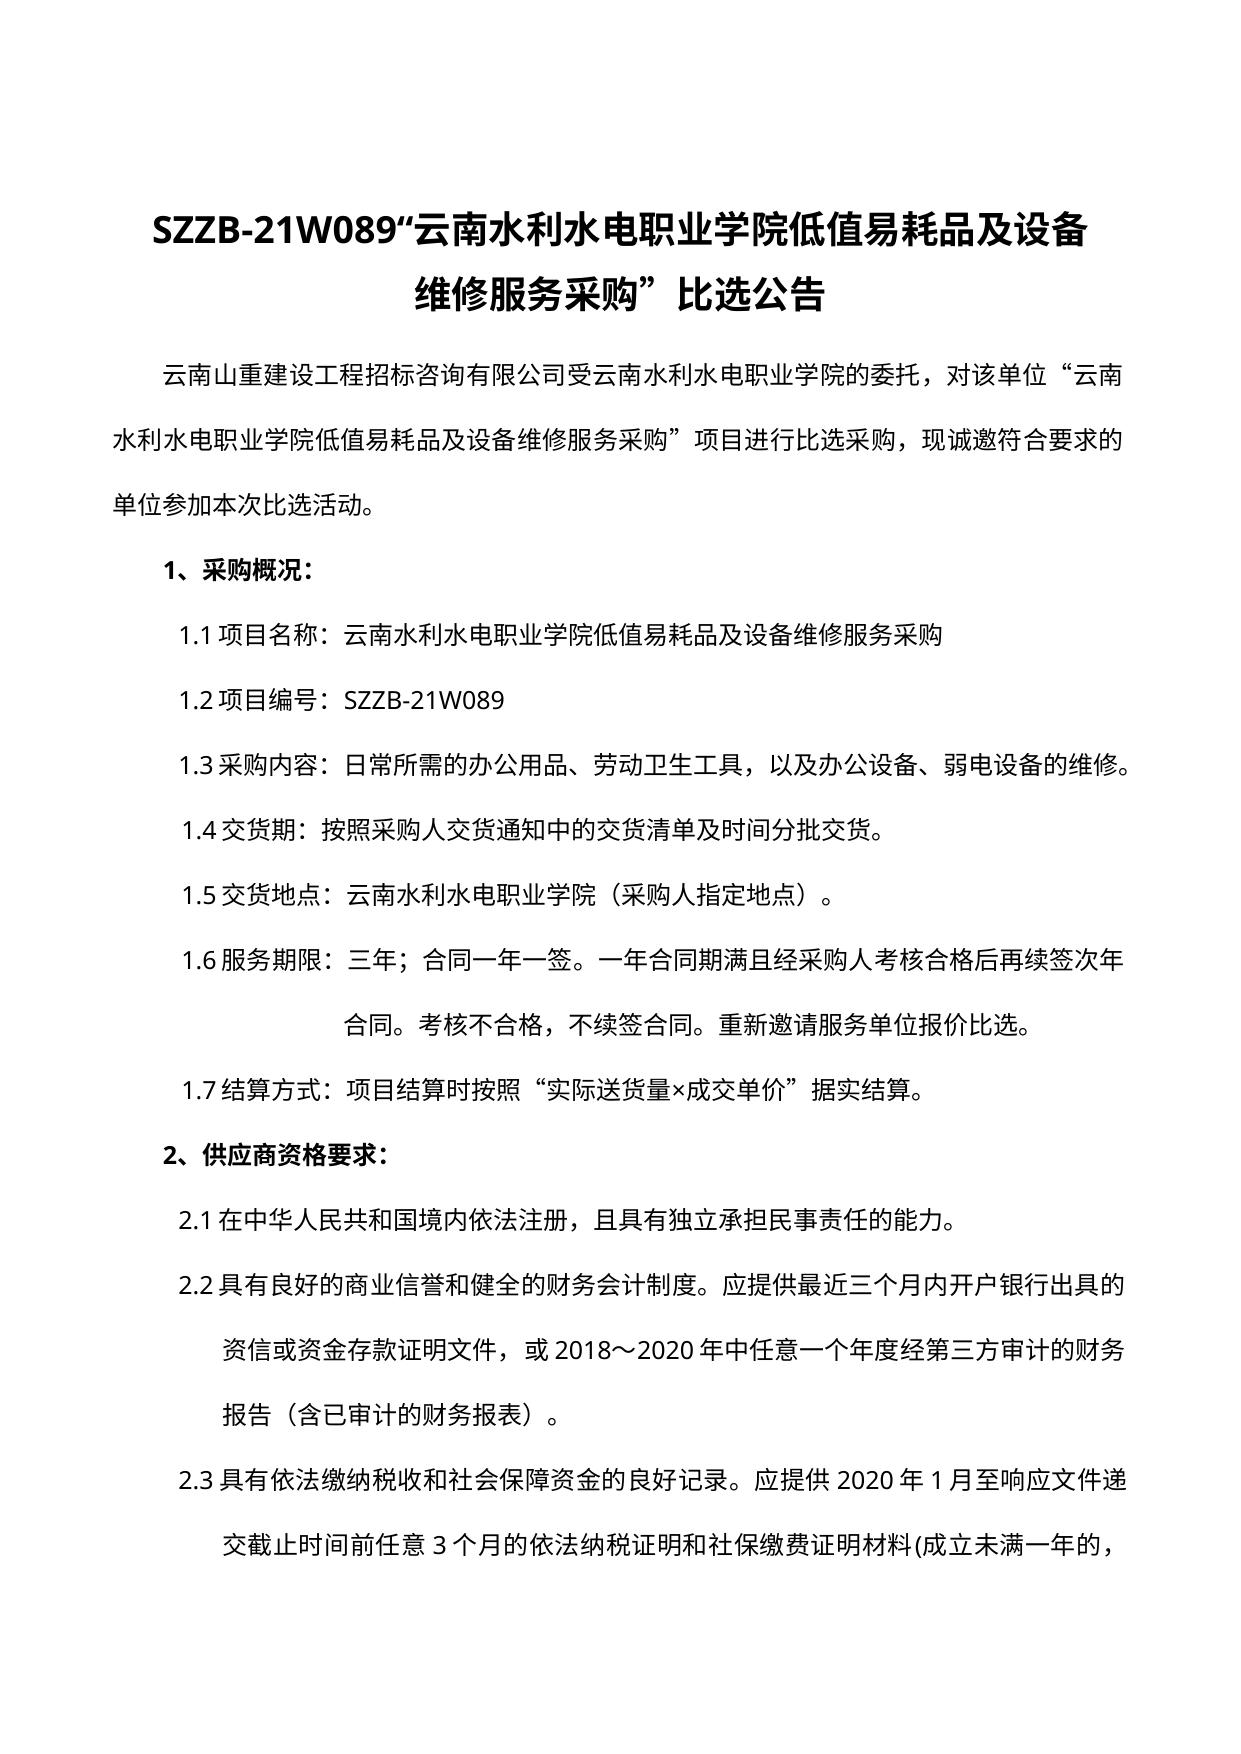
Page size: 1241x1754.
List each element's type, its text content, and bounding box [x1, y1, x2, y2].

text 1.1项目名称：云南水利水电职业学院低值易耗品及设备维修服务采购 [178, 601, 1128, 666]
text SZZB-21W089“云南水利水电职业学院低值易耗品及设备维修服务采购”比选公告 [134, 194, 1106, 324]
text 2、供应商资格要求： [112, 1121, 1128, 1186]
text 1.2项目编号：SZZB-21W089 [178, 666, 1128, 731]
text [178, 1446, 1128, 1576]
text 1.6服务期限：三年；合同一年一签。一年合同期满且经采购人考核合格后再续签次年合同。考核不合格，不续签合同。重新邀请服务单位报价比选。 [181, 926, 1128, 1056]
text 云南山重建设工程招标咨询有限公司受云南水利水电职业学院的委托，对该单位“云南水利水电职业学院低值易耗品及设备维修服务采购”项目进行比选采购，现诚邀符合要求的单位参加本次比选活动。 [112, 341, 1128, 536]
text 1.4交货期：按照采购人交货通知中的交货清单及时间分批交货。 [181, 796, 1128, 861]
text 2.1在中华人民共和国境内依法注册，且具有独立承担民事责任的能力。 [178, 1186, 1128, 1251]
text 1.3采购内容：日常所需的办公用品、劳动卫生工具，以及办公设备、弱电设备的维修。 [178, 731, 1128, 796]
text 2.2具有良好的商业信誉和健全的财务会计制度。应提供最近三个月内开户银行出具的资信或资金存款证明文件，或2018～2020年中任意一个年度经第三方审计的财务报告（含已审计的财务报表）。 [178, 1251, 1128, 1446]
text 1.7结算方式：项目结算时按照“实际送货量×成交单价”据实结算。 [181, 1056, 1128, 1121]
text 1.5交货地点：云南水利水电职业学院（采购人指定地点）。 [181, 861, 1128, 926]
text 1、采购概况： [112, 536, 1128, 601]
